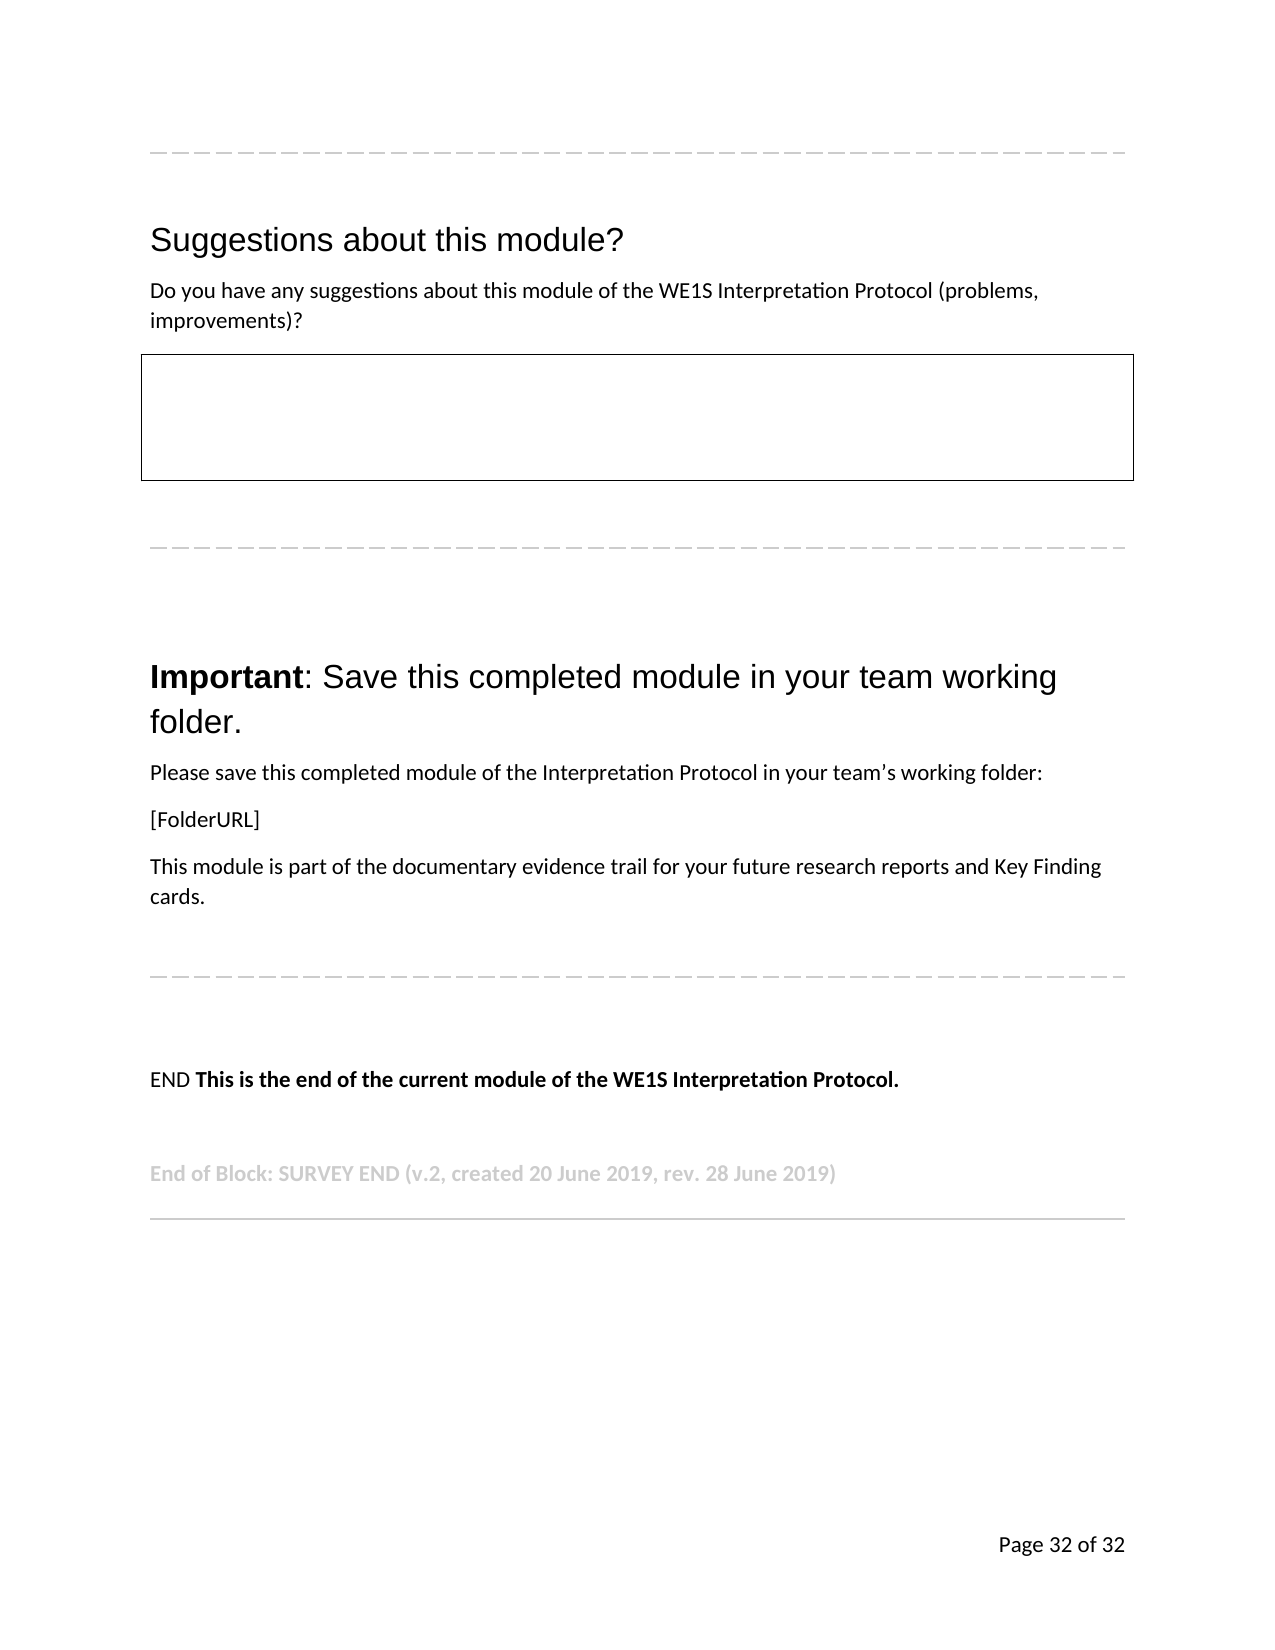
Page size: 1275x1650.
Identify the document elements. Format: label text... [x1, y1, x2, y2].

text END This is the end of the current module of the WE1S Interpretation Protocol. [150, 1066, 1125, 1093]
text End of Block: SURVEY END (v.2, created 20 June 2019, rev. 28 June 2019) [150, 1159, 1125, 1187]
text This module is part of the documentary evidence trail for your future research reports and Key Finding cards. [150, 852, 1125, 910]
subtitle Important: Save this completed module in your team working folder. [150, 657, 1125, 740]
text Do you have any suggestions about this module of the WE1S Interpretation Protocol (problems, improvements)? [150, 276, 1125, 334]
text Please save this completed module of the Interpretation Protocol in your team’s working folder: [150, 758, 1125, 786]
subtitle Suggestions about this module? [150, 220, 1125, 258]
